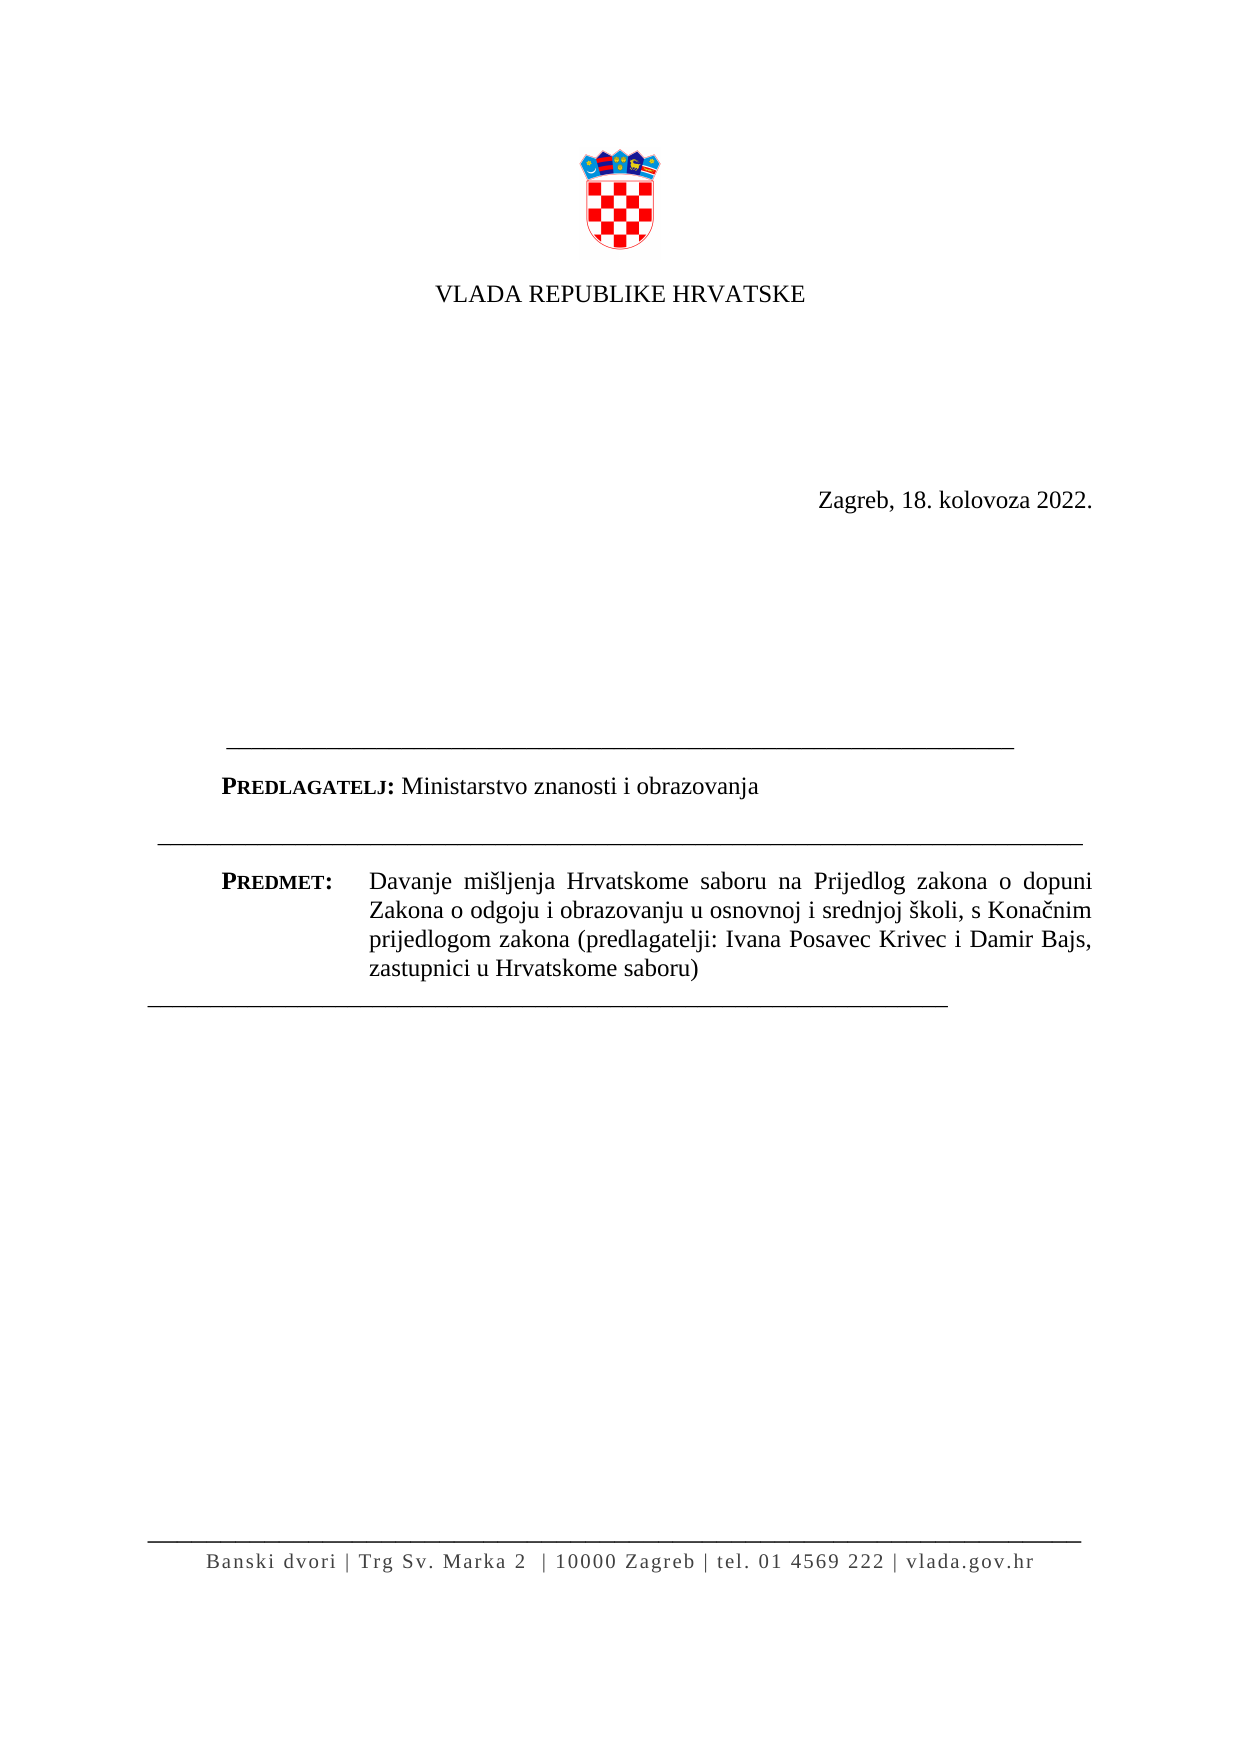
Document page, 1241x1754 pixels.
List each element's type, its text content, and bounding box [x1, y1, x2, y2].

text __________________________________________________________________________ [148, 819, 1093, 847]
text _______________________________________________________________ [148, 723, 1093, 752]
text Banski dvori | Trg Sv. Marka 2 | 10000 Zagreb | tel. 01 4569 222 | vlada.gov.hr [148, 1548, 1093, 1573]
picture [578, 147, 662, 260]
text ________________________________________________________________ [148, 1512, 1093, 1546]
text ________________________________________________________________ [148, 981, 1093, 1010]
text Zagreb, 18. kolovoza 2022. [148, 485, 1093, 513]
text Predmet: Davanje mišljenja Hrvatskome saboru na Prijedlog zakona o dopuni Zakona o odgoju i obrazovanju u osnovnoj i srednjoj školi, s Konačnim prijedlogom zakona (predlagatelji: Ivana Posavec Krivec i Damir Bajs, zastupnici u Hrvatskome saboru) [221, 866, 1093, 981]
text VLADA REPUBLIKE HRVATSKE [148, 279, 1093, 307]
text Predlagatelj: Ministarstvo znanosti i obrazovanja [148, 771, 1093, 800]
